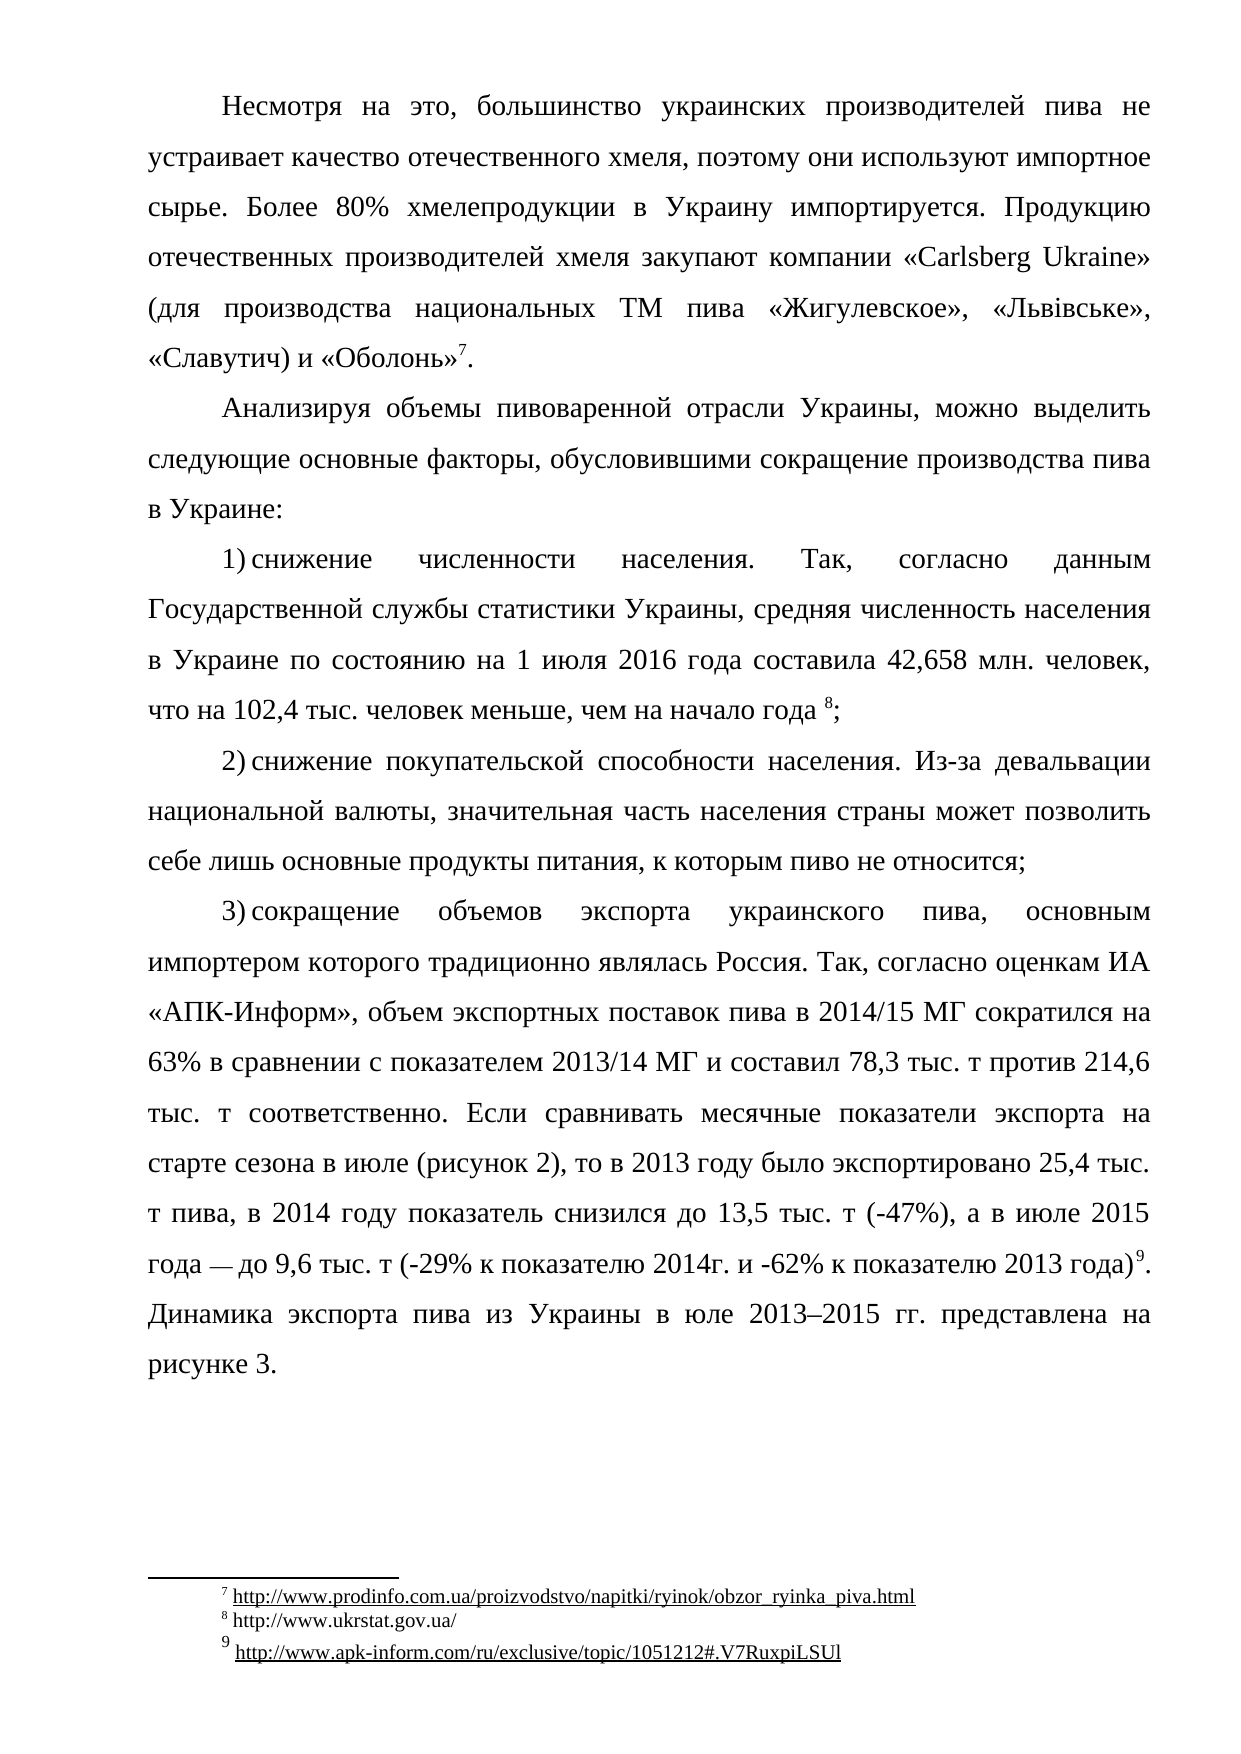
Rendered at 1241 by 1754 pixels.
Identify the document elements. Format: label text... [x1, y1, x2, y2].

text Анализируя объемы пивоваренной отрасли Украины, можно выделить следующие основные факторы, обусловившими сокращение производства пива в Украине: [148, 390, 1152, 524]
list снижение покупательской способности населения. Из-за девальвации национальной валюты, значительная часть населения страны может позволить себе лишь основные продукты питания, к которым пиво не относится; [148, 743, 1152, 877]
list снижение численности населения. Так, согласно данным Государственной службы статистики Украины, средняя численность населения в Украине по состоянию на 1 июля 2016 года составила 42,658 млн. человек, что на 102,4 тыс. человек меньше, чем на начало года ; [148, 541, 1152, 726]
list сокращение объемов экспорта украинского пива, основным импортером которого традиционно являлась Россия. Так, согласно оценкам ИА «АПК-Информ», объем экспортных поставок пива в 2014/15 МГ сократился на 63% в сравнении с показателем 2013/14 МГ и составил 78,3 тыс. т против 214,6 тыс. т соответственно. Если сравнивать месячные показатели экспорта на старте сезона в июле (рисунок 2), то в 2013 году было экспортировано 25,4 тыс. т пива, в 2014 году показатель снизился до 13,5 тыс. т (-47%), а в июле 2015 года — до 9,6 тыс. т (-29% к показателю 2014г. и -62% к показателю 2013 года). Динамика экспорта пива из Украины в юле 2013–2015 гг. представлена на рисунке 3. [148, 893, 1152, 1380]
text Несмотря на это, большинство украинских производителей пива не устраивает качество отечественного хмеля, поэтому они используют импортное сырье. Более 80% хмелепродукции в Украину импортируется. Продукцию отечественных производителей хмеля закупают компании «Carlsberg Ukraine» (для производства национальных ТМ пива «Жигулевское», «Львівське», «Славутич) и «Оболонь». [148, 88, 1152, 374]
